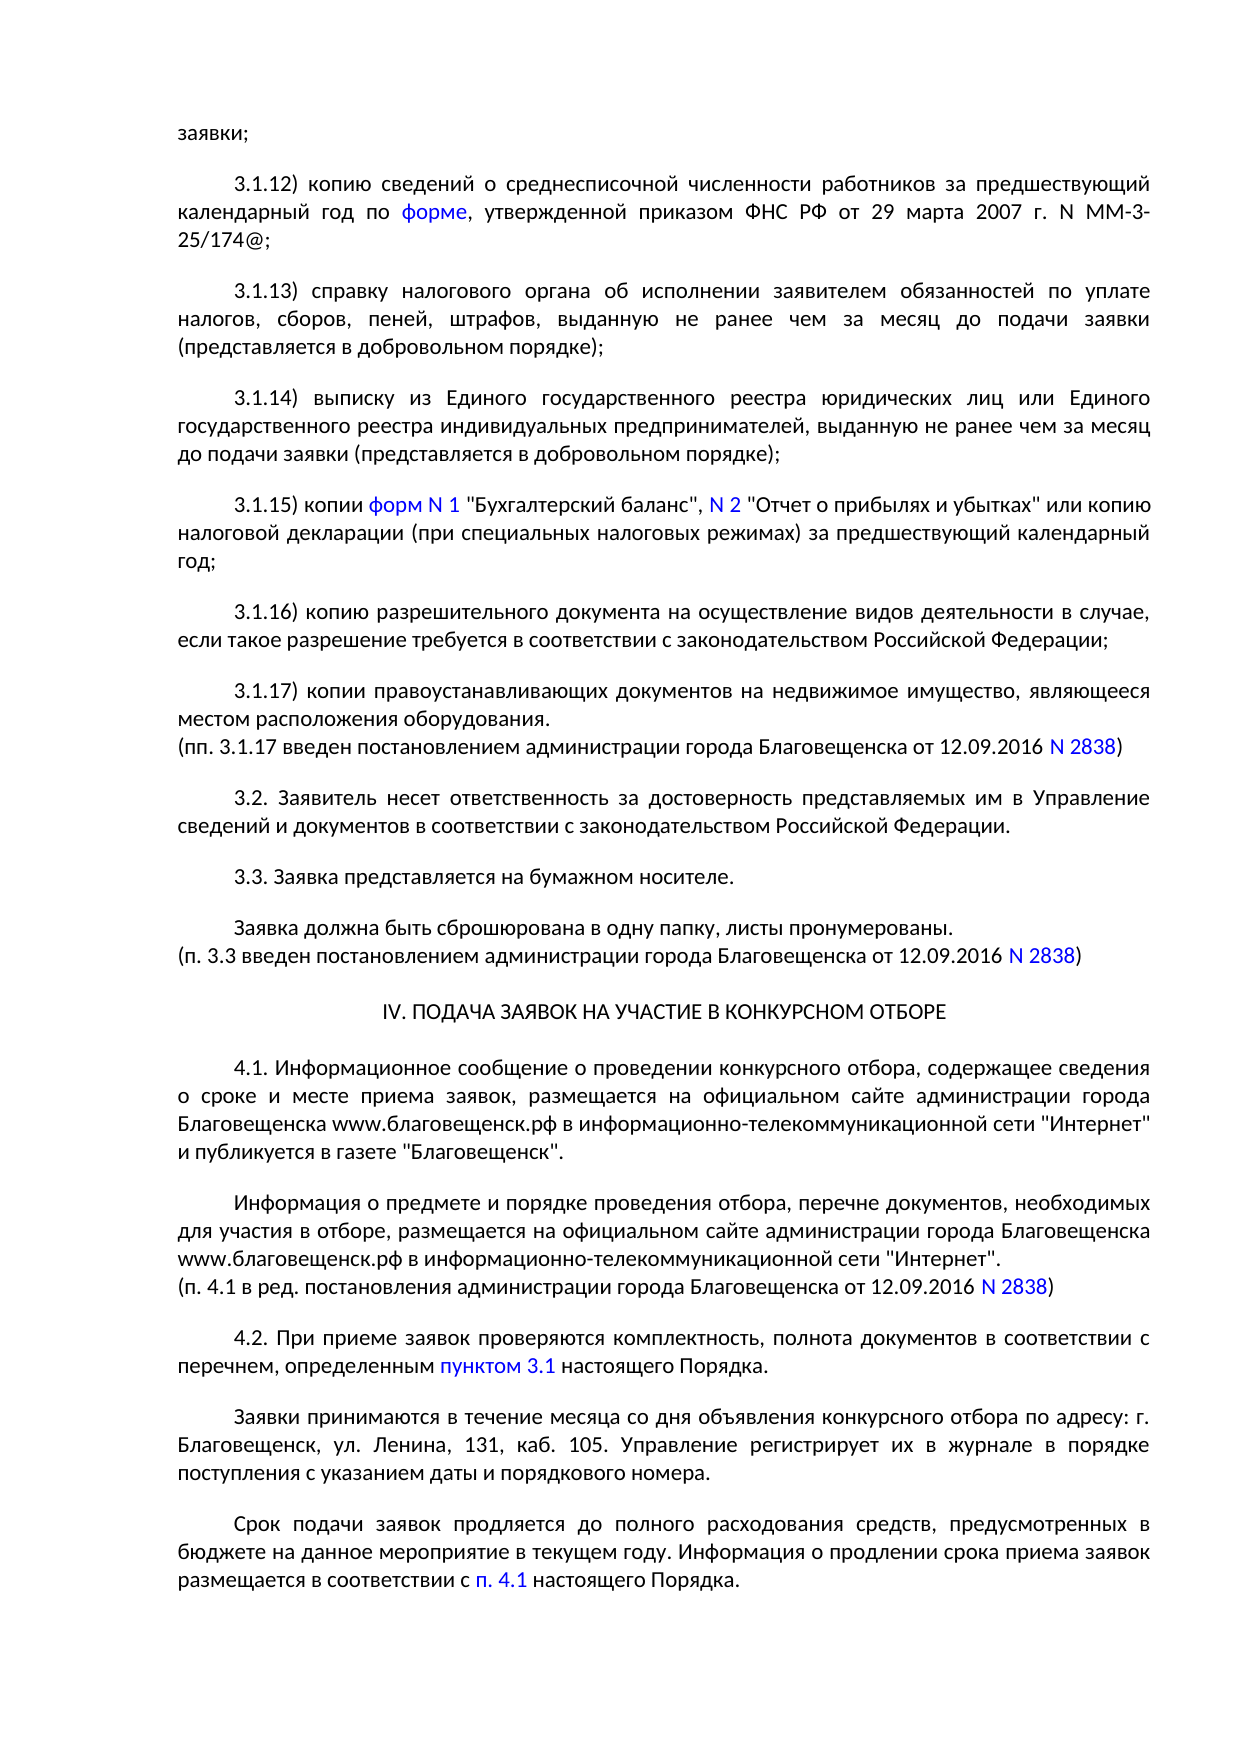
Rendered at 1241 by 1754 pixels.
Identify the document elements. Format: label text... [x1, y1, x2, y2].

text 3.1.15) копии форм N 1 "Бухгалтерский баланс", N 2 "Отчет о прибылях и убытках" или копию налоговой декларации (при специальных налоговых режимах) за предшествующий календарный год; [177, 490, 1152, 574]
text 3.1.16) копию разрешительного документа на осуществление видов деятельности в случае, если такое разрешение требуется в соответствии с законодательством Российской Федерации; [177, 597, 1152, 653]
text (п. 3.3 введен постановлением администрации города Благовещенска от 12.09.2016 N 2838) [177, 941, 1152, 969]
text Заявка должна быть сброшюрована в одну папку, листы пронумерованы. [177, 913, 1152, 941]
text (п. 4.1 в ред. постановления администрации города Благовещенска от 12.09.2016 N 2838) [177, 1272, 1152, 1300]
text 3.1.12) копию сведений о среднесписочной численности работников за предшествующий календарный год по форме, утвержденной приказом ФНС РФ от 29 марта 2007 г. N ММ-3-25/174@; [177, 169, 1152, 253]
text 4.2. При приеме заявок проверяются комплектность, полнота документов в соответствии с перечнем, определенным пунктом 3.1 настоящего Порядка. [177, 1323, 1152, 1379]
text 3.1.14) выписку из Единого государственного реестра юридических лиц или Единого государственного реестра индивидуальных предпринимателей, выданную не ранее чем за месяц до подачи заявки (представляется в добровольном порядке); [177, 383, 1152, 467]
text 4.1. Информационное сообщение о проведении конкурсного отбора, содержащее сведения о сроке и месте приема заявок, размещается на официальном сайте администрации города Благовещенска www.благовещенск.рф в информационно-телекоммуникационной сети "Интернет" и публикуется в газете "Благовещенск". [177, 1053, 1152, 1165]
text 3.2. Заявитель несет ответственность за достоверность представляемых им в Управление сведений и документов в соответствии с законодательством Российской Федерации. [177, 783, 1152, 839]
text 3.3. Заявка представляется на бумажном носителе. [177, 862, 1152, 890]
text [177, 118, 1152, 146]
text IV. ПОДАЧА ЗАЯВОК НА УЧАСТИЕ В КОНКУРСНОМ ОТБОРЕ [177, 997, 1152, 1025]
text Заявки принимаются в течение месяца со дня объявления конкурсного отбора по адресу: г. Благовещенск, ул. Ленина, 131, каб. 105. Управление регистрирует их в журнале в порядке поступления с указанием даты и порядкового номера. [177, 1402, 1152, 1486]
text Информация о предмете и порядке проведения отбора, перечне документов, необходимых для участия в отборе, размещается на официальном сайте администрации города Благовещенска www.благовещенск.рф в информационно-телекоммуникационной сети "Интернет". [177, 1188, 1152, 1272]
text Срок подачи заявок продляется до полного расходования средств, предусмотренных в бюджете на данное мероприятие в текущем году. Информация о продлении срока приема заявок размещается в соответствии с п. 4.1 настоящего Порядка. [177, 1509, 1152, 1593]
text (пп. 3.1.17 введен постановлением администрации города Благовещенска от 12.09.2016 N 2838) [177, 732, 1152, 760]
text 3.1.17) копии правоустанавливающих документов на недвижимое имущество, являющееся местом расположения оборудования. [177, 676, 1152, 732]
text 3.1.13) справку налогового органа об исполнении заявителем обязанностей по уплате налогов, сборов, пеней, штрафов, выданную не ранее чем за месяц до подачи заявки (представляется в добровольном порядке); [177, 276, 1152, 360]
